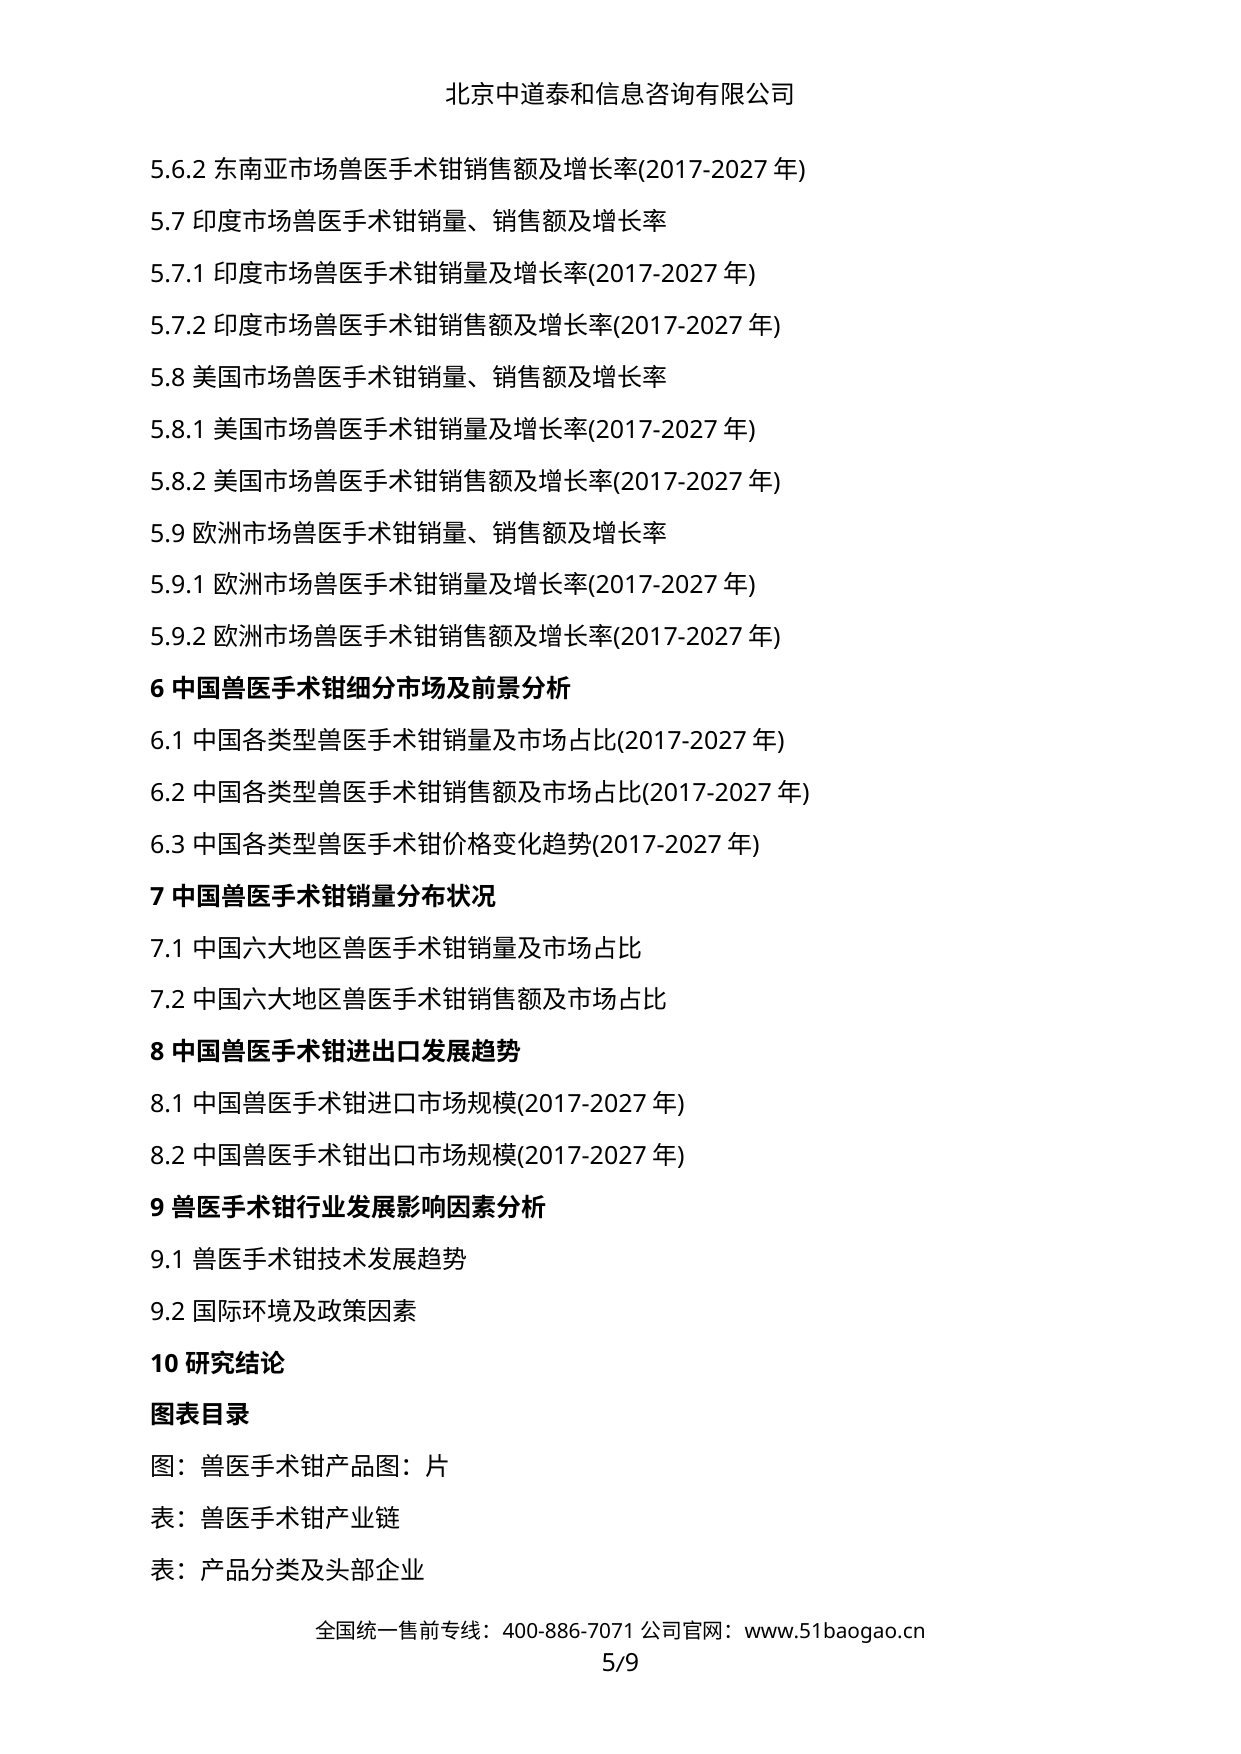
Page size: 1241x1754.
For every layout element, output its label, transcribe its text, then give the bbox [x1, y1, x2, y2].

text 9.2 国际环境及政策因素 [150, 1291, 1090, 1327]
text 8.2 中国兽医手术钳出口市场规模(2017-2027年) [150, 1136, 1090, 1172]
text 5.8 美国市场兽医手术钳销量、销售额及增长率 [150, 357, 1090, 394]
text 8.1 中国兽医手术钳进口市场规模(2017-2027年) [150, 1084, 1090, 1120]
text 6.3 中国各类型兽医手术钳价格变化趋势(2017-2027年) [150, 824, 1090, 861]
text 5.7 印度市场兽医手术钳销量、销售额及增长率 [150, 202, 1090, 238]
text 8 中国兽医手术钳进出口发展趋势 [150, 1032, 1090, 1068]
text 5.8.1 美国市场兽医手术钳销量及增长率(2017-2027年) [150, 409, 1090, 446]
text 10 研究结论 [150, 1343, 1090, 1379]
text 9 兽医手术钳行业发展影响因素分析 [150, 1187, 1090, 1224]
text 6.2 中国各类型兽医手术钳销售额及市场占比(2017-2027年) [150, 772, 1090, 809]
text 7.1 中国六大地区兽医手术钳销量及市场占比 [150, 928, 1090, 964]
text 5.7.2 印度市场兽医手术钳销售额及增长率(2017-2027年) [150, 306, 1090, 342]
text 5.7.1 印度市场兽医手术钳销量及增长率(2017-2027年) [150, 254, 1090, 290]
text 5.9.1 欧洲市场兽医手术钳销量及增长率(2017-2027年) [150, 565, 1090, 601]
text 图表目录 [150, 1395, 1090, 1431]
text 6 中国兽医手术钳细分市场及前景分析 [150, 669, 1090, 705]
text 图：兽医手术钳产品图：片 [150, 1447, 1090, 1483]
text 表：兽医手术钳产业链 [150, 1499, 1090, 1535]
text 6.1 中国各类型兽医手术钳销量及市场占比(2017-2027年) [150, 721, 1090, 757]
text 7 中国兽医手术钳销量分布状况 [150, 876, 1090, 912]
text 5.9.2 欧洲市场兽医手术钳销售额及增长率(2017-2027年) [150, 617, 1090, 653]
text 5.9 欧洲市场兽医手术钳销量、销售额及增长率 [150, 513, 1090, 549]
text 表：产品分类及头部企业 [150, 1551, 1090, 1587]
text 5.8.2 美国市场兽医手术钳销售额及增长率(2017-2027年) [150, 461, 1090, 497]
text 5.6.2 东南亚市场兽医手术钳销售额及增长率(2017-2027年) [150, 150, 1090, 186]
text 9.1 兽医手术钳技术发展趋势 [150, 1239, 1090, 1276]
text 7.2 中国六大地区兽医手术钳销售额及市场占比 [150, 980, 1090, 1016]
